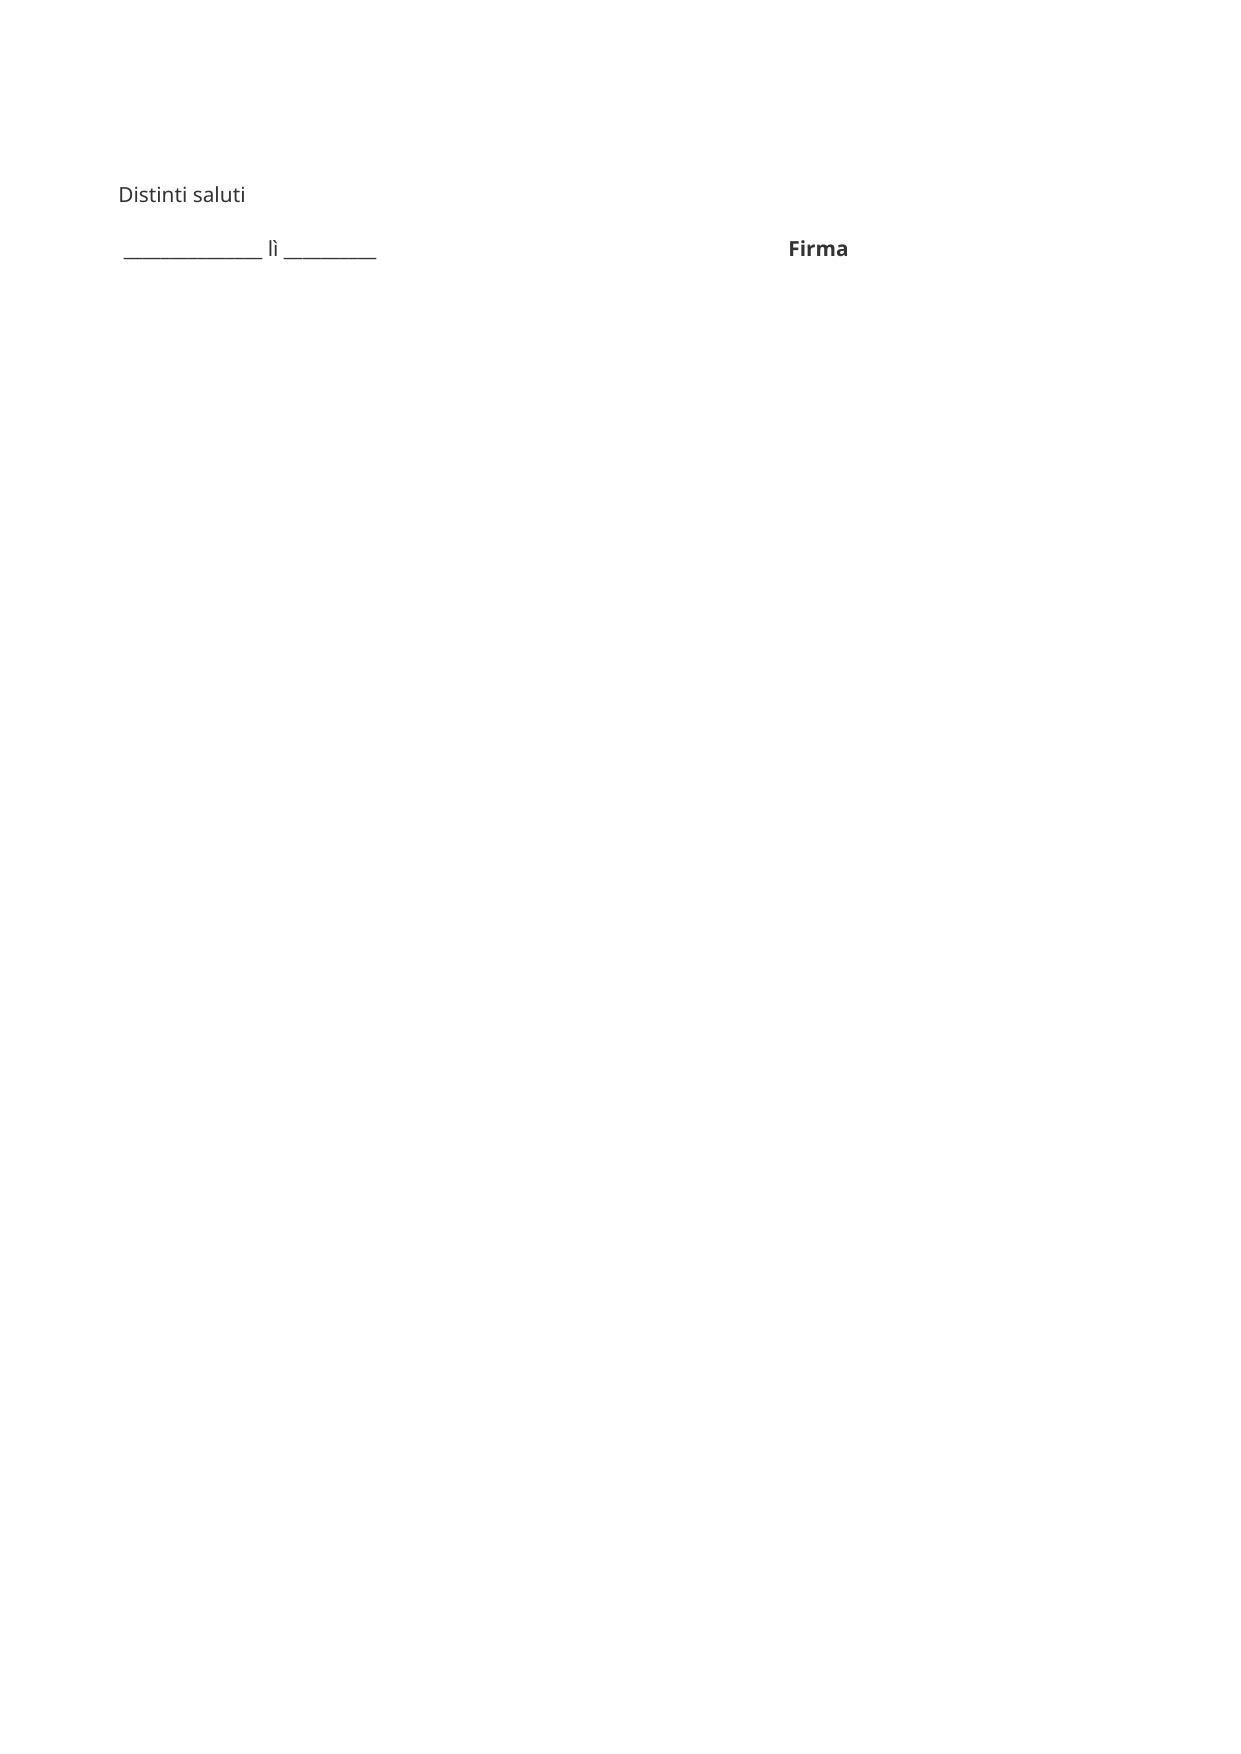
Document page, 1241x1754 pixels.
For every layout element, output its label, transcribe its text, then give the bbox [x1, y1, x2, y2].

text _______________ lì __________ Firma [118, 234, 1122, 262]
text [118, 148, 1122, 209]
